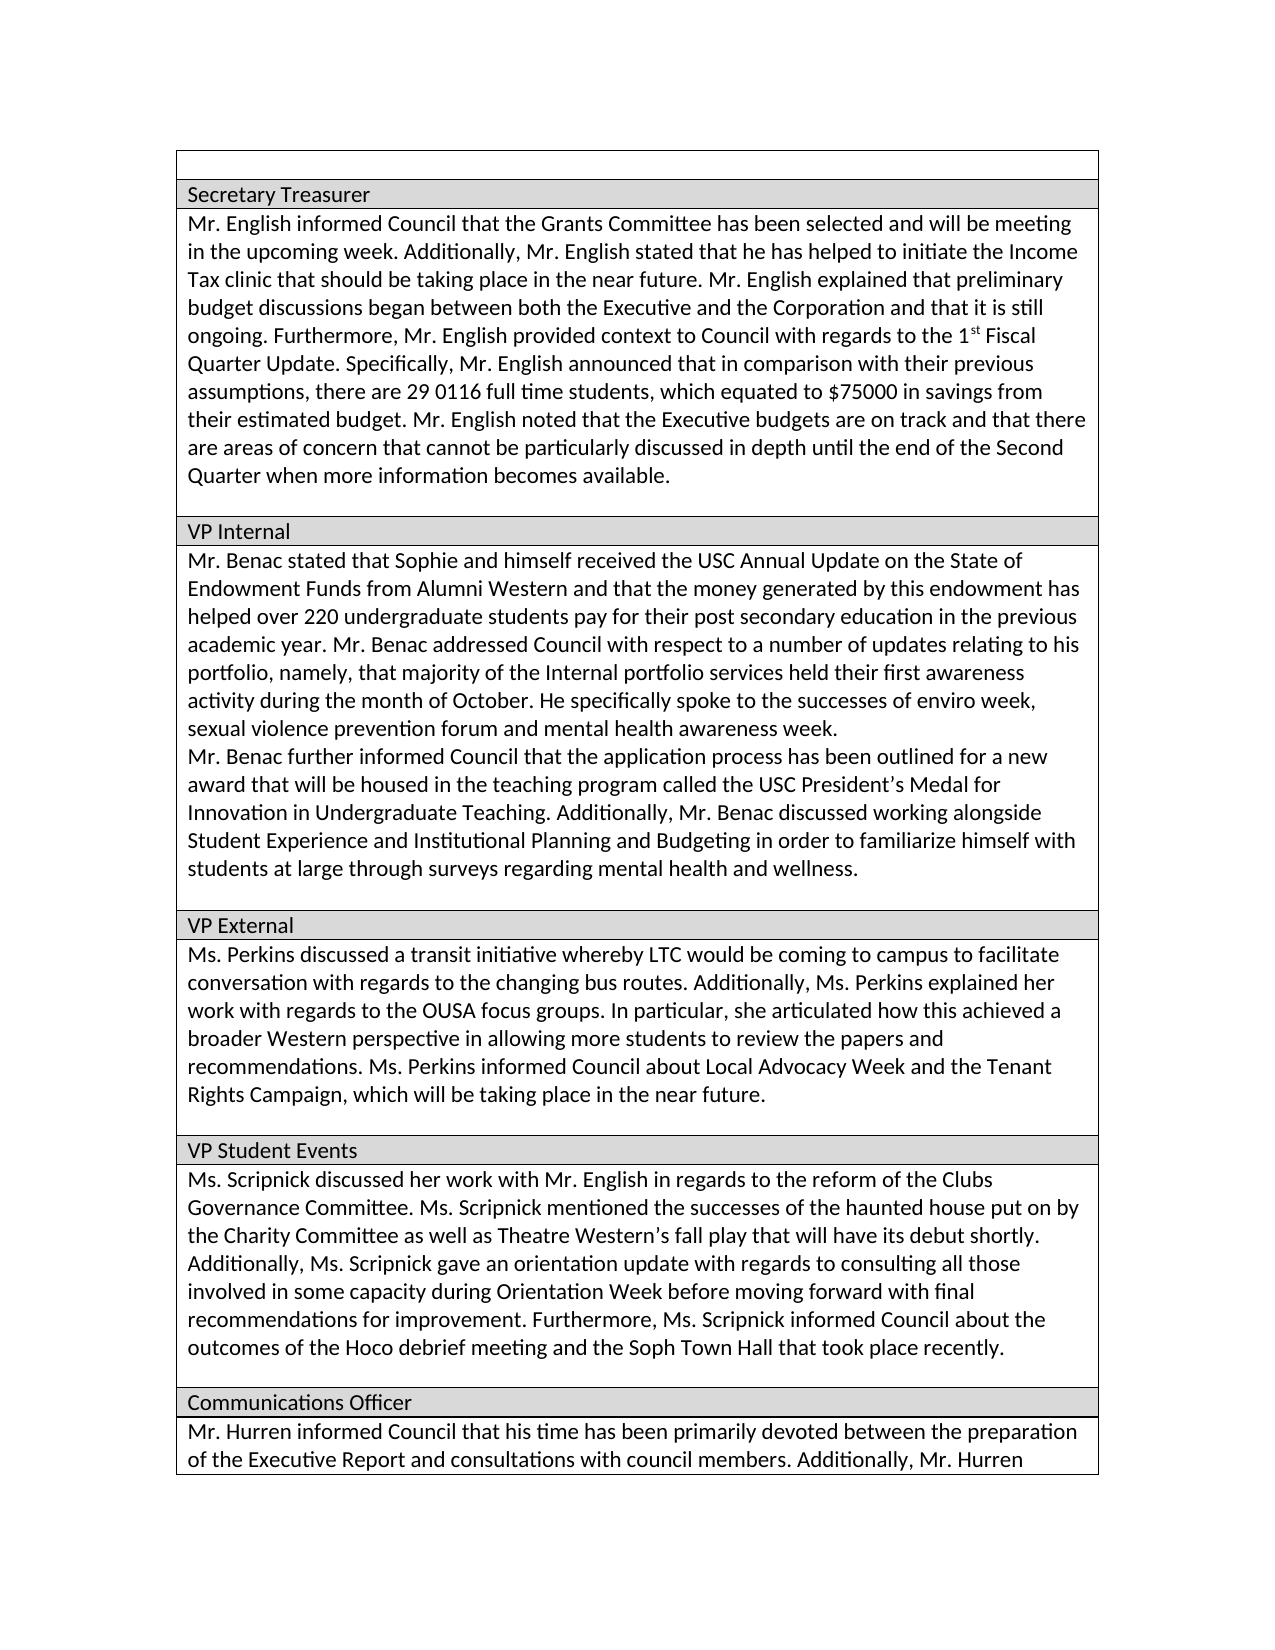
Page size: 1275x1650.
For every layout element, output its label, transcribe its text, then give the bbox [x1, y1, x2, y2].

table_cell Ms. Scripnick discussed her work with Mr. English in regards to the reform of the Clubs Governance Committee. Ms. Scripnick mentioned the successes of the haunted house put on by the Charity Committee as well as Theatre Western’s fall play that will have its debut shortly. Additionally, Ms. Scripnick gave an orientation update with regards to consulting all those involved in some capacity during Orientation Week before moving forward with final recommendations for improvement. Furthermore, Ms. Scripnick informed Council about the outcomes of the Hoco debrief meeting and the Soph Town Hall that took place recently. [177, 1165, 1098, 1387]
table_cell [177, 151, 1098, 179]
table_cell Ms. Perkins discussed a transit initiative whereby LTC would be coming to campus to facilitate conversation with regards to the changing bus routes. Additionally, Ms. Perkins explained her work with regards to the OUSA focus groups. In particular, she articulated how this achieved a broader Western perspective in allowing more students to review the papers and recommendations. Ms. Perkins informed Council about Local Advocacy Week and the Tenant Rights Campaign, which will be taking place in the near future. [177, 940, 1098, 1135]
table_cell VP Student Events [177, 1136, 1098, 1164]
table_cell VP External [177, 911, 1098, 939]
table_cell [177, 1418, 1098, 1473]
table_cell Mr. Benac stated that Sophie and himself received the USC Annual Update on the State of Endowment Funds from Alumni Western and that the money generated by this endowment has helped over 220 undergraduate students pay for their post secondary education in the previous academic year. Mr. Benac addressed Council with respect to a number of updates relating to his portfolio, namely, that majority of the Internal portfolio services held their first awareness activity during the month of October. He specifically spoke to the successes of enviro week, sexual violence prevention forum and mental health awareness week. Mr. Benac further informed Council that the application process has been outlined for a new award that will be housed in the teaching program called the USC President’s Medal for Innovation in Undergraduate Teaching. Additionally, Mr. Benac discussed working alongside Student Experience and Institutional Planning and Budgeting in order to familiarize himself with students at large through surveys regarding mental health and wellness. [177, 546, 1098, 910]
table_cell Communications Officer [177, 1388, 1098, 1416]
table_cell VP Internal [177, 517, 1098, 545]
table_cell Mr. English informed Council that the Grants Committee has been selected and will be meeting in the upcoming week. Additionally, Mr. English stated that he has helped to initiate the Income Tax clinic that should be taking place in the near future. Mr. English explained that preliminary budget discussions began between both the Executive and the Corporation and that it is still ongoing. Furthermore, Mr. English provided context to Council with regards to the 1st Fiscal Quarter Update. Specifically, Mr. English announced that in comparison with their previous assumptions, there are 29 0116 full time students, which equated to $75000 in savings from their estimated budget. Mr. English noted that the Executive budgets are on track and that there are areas of concern that cannot be particularly discussed in depth until the end of the Second Quarter when more information becomes available. [177, 209, 1098, 516]
table_cell Secretary Treasurer [177, 180, 1098, 208]
